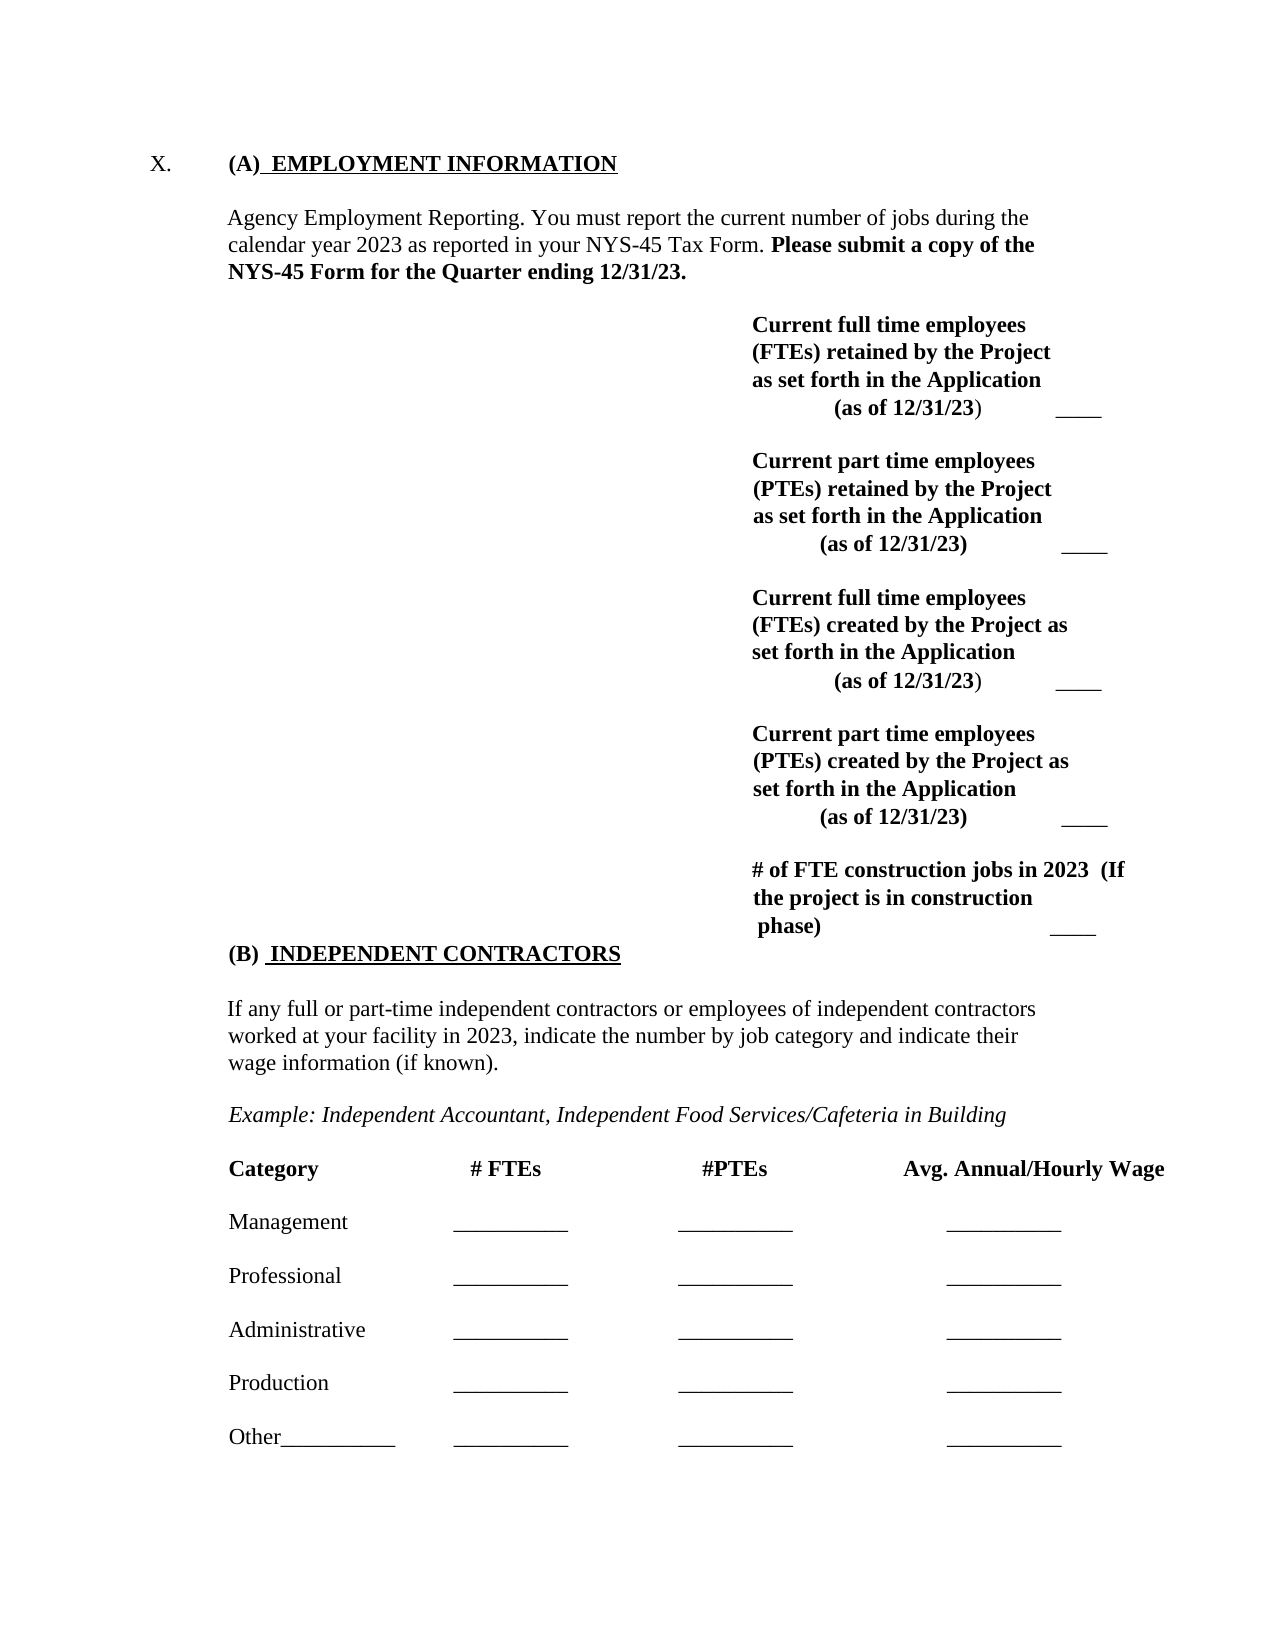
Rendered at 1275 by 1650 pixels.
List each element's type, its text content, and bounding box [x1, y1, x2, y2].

table_header #PTEs [678, 1155, 903, 1208]
table_cell __________ [678, 1208, 903, 1262]
table_cell __________ [903, 1208, 1190, 1262]
text Current full time employees (FTEs) retained by the Project as set forth in the Application [752, 311, 1071, 392]
table_cell __________ [903, 1316, 1190, 1369]
text # of FTE construction jobs in 2023 (If the project is in construction [752, 856, 1134, 910]
text Current part time employees (PTEs) created by the Project as set forth in the Application [752, 720, 1071, 801]
table_cell __________ [678, 1423, 903, 1477]
table_cell __________ [453, 1369, 678, 1423]
table_cell __________ [453, 1316, 678, 1369]
text Current full time employees (FTEs) created by the Project as set forth in the Application [752, 584, 1071, 665]
text If any full or part-time independent contractors or employees of independent contractors worked at your facility in 2023, indicate the number by job category and indicate their wage information (if known). [227, 994, 1066, 1075]
text (as of 12/31/23) ____ [150, 394, 1125, 420]
table_cell Professional [228, 1262, 453, 1316]
table_cell __________ [678, 1369, 903, 1423]
table_cell __________ [453, 1423, 678, 1477]
table_cell __________ [678, 1316, 903, 1369]
table_header # FTEs [453, 1155, 678, 1208]
table_cell Production [228, 1369, 453, 1423]
table_cell __________ [453, 1262, 678, 1316]
text Current part time employees (PTEs) retained by the Project as set forth in the Application [752, 447, 1071, 528]
table_header Category [228, 1155, 453, 1208]
text Example: Independent Accountant, Independent Food Services/Cafeteria in Building [228, 1101, 1125, 1128]
list (A) EMPLOYMENT INFORMATION [172, 150, 1058, 176]
table_header Avg. Annual/Hourly Wage [903, 1155, 1190, 1208]
text (as of 12/31/23) ____ [150, 803, 1125, 829]
table_cell __________ [678, 1262, 903, 1316]
table_cell Administrative [228, 1316, 453, 1369]
table_cell __________ [903, 1423, 1190, 1477]
text (as of 12/31/23) ____ [150, 667, 1125, 693]
text Agency Employment Reporting. You must report the current number of jobs during the calendar year 2023 as reported in your NYS-45 Tax Form. Please submit a copy of the NYS-45 Form for the Quarter ending 12/31/23. [227, 204, 1066, 285]
table_cell __________ [903, 1369, 1190, 1423]
table_cell __________ [903, 1262, 1190, 1316]
table_cell __________ [453, 1208, 678, 1262]
text phase) ____ [752, 912, 1134, 938]
table_cell Other__________ [228, 1423, 453, 1477]
text (B) INDEPENDENT CONTRACTORS [228, 940, 1058, 967]
table_cell Management [228, 1208, 453, 1262]
text (as of 12/31/23) ____ [150, 530, 1125, 557]
